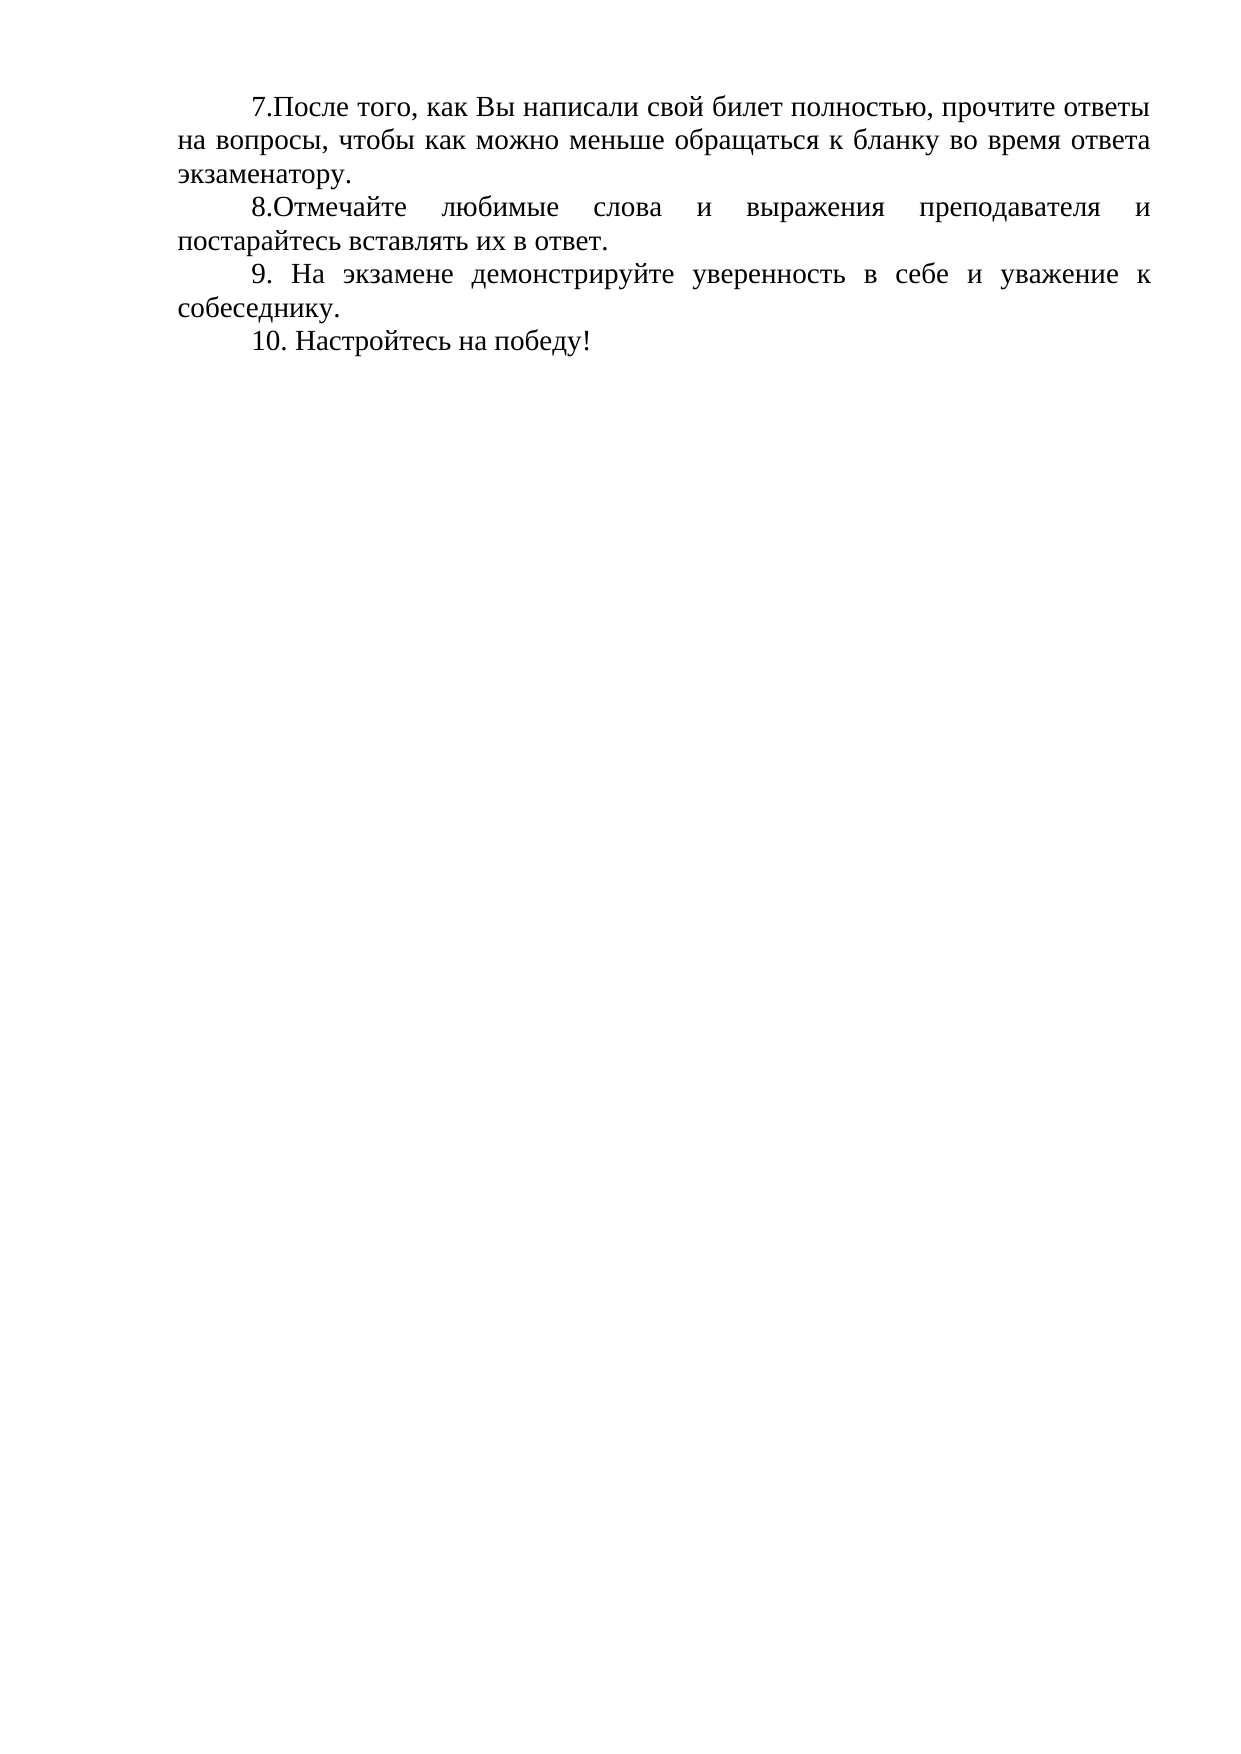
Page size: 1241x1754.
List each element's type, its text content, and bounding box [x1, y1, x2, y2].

text 8.Отмечайте любимые слова и выражения преподавателя и постарайтесь вставлять их в ответ. [177, 189, 1152, 256]
text 9. На экзамене демонстрируйте уверенность в себе и уважение к собеседнику. [177, 256, 1152, 323]
text 10. Настройтесь на победу! [177, 323, 1152, 357]
text 7.После того, как Вы написали свой билет полностью, прочтите ответы на вопросы, чтобы как можно меньше обращаться к бланку во время ответа экзаменатору. [177, 89, 1152, 189]
